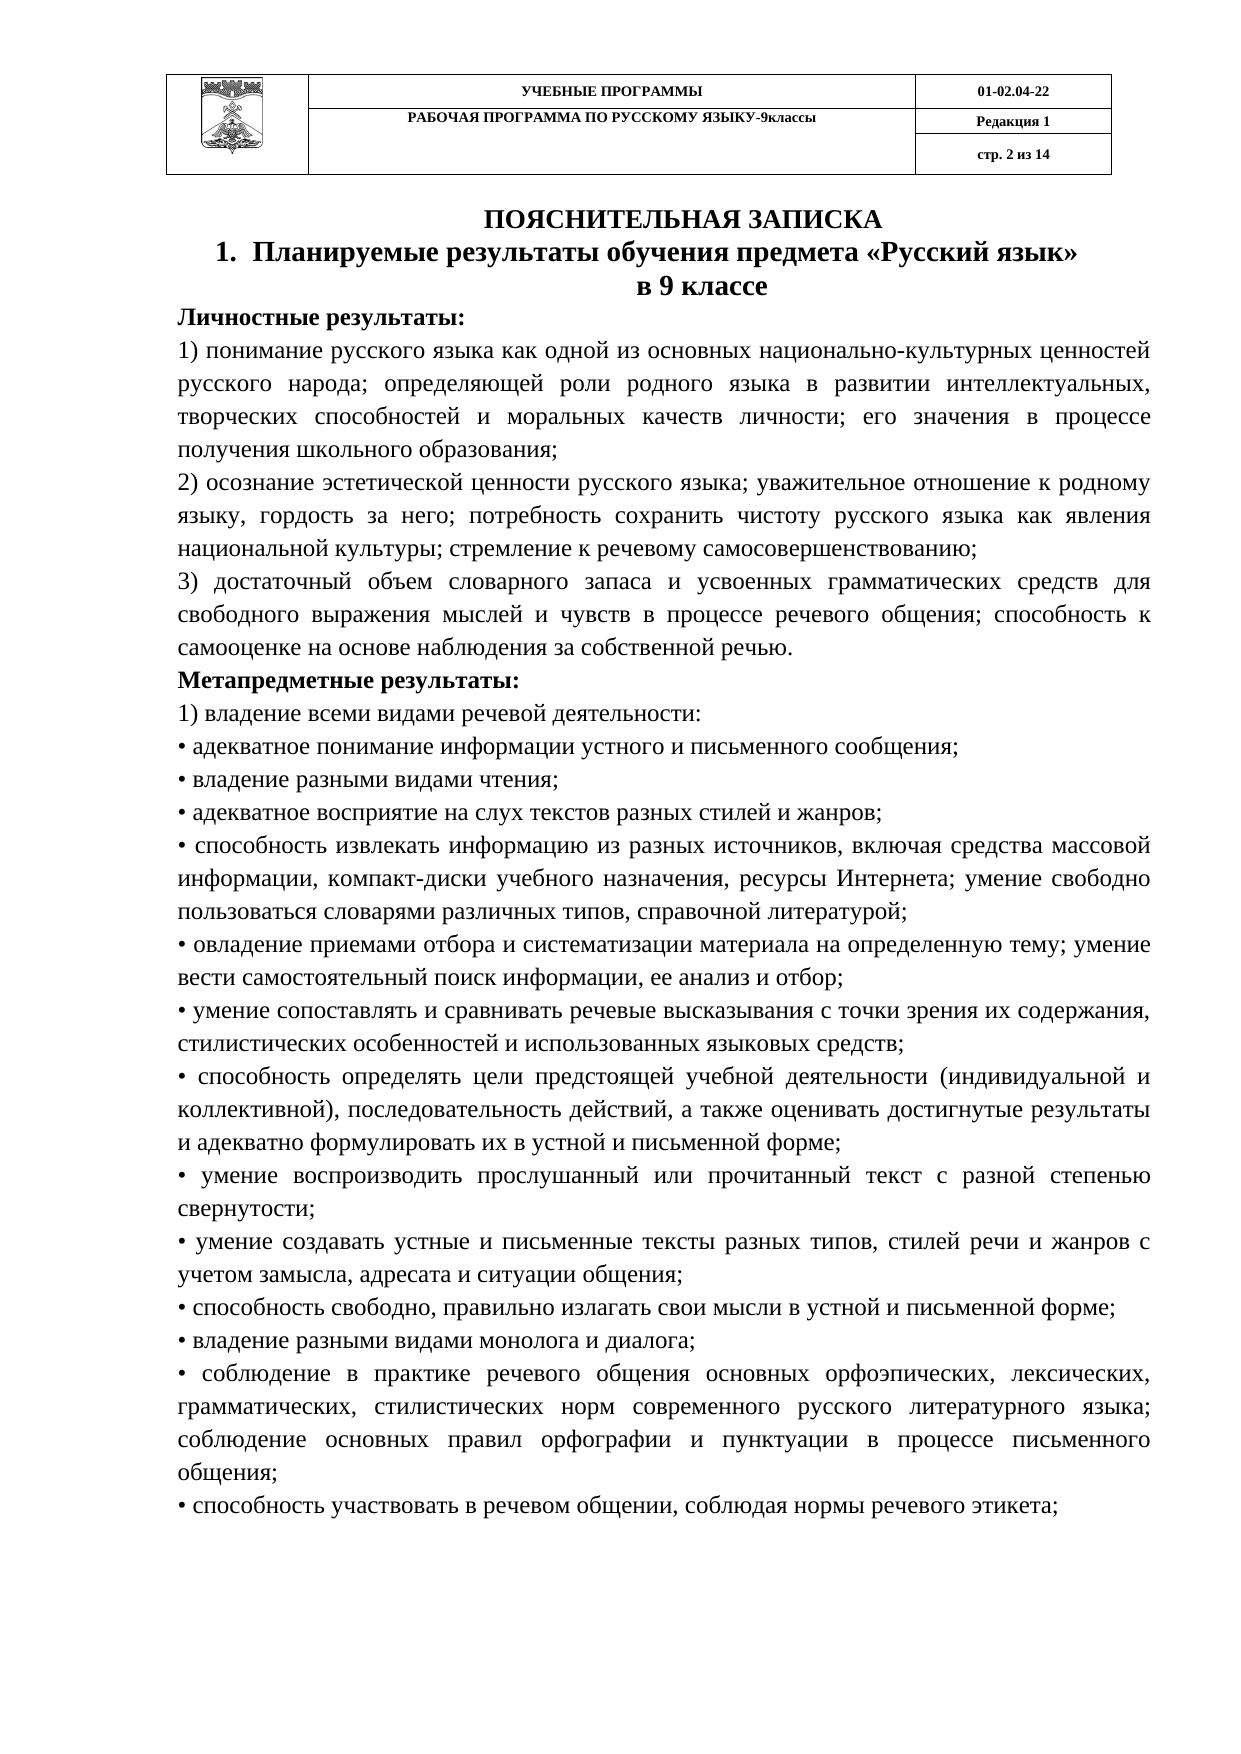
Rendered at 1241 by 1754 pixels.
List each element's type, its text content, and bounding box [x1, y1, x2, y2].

text • соблюдение в практике речевого общения основных орфоэпических, лексических, грамматических, стилистических норм современного русского литературного языка; соблюдение основных правил орфографии и пунктуации в процессе письменного общения; [177, 1358, 1152, 1486]
list ПОЯСНИТЕЛЬНАЯ ЗАПИСКА [215, 203, 1152, 234]
text • овладение приемами отбора и систематизации материала на определенную тему; умение вести самостоятельный поиск информации, ее анализ и отбор; [177, 929, 1152, 991]
text • адекватное восприятие на слух текстов разных стилей и жанров; [177, 797, 1152, 826]
text 1) понимание русского языка как одной из основных национально-культурных ценностей русского народа; определяющей роли родного языка в развитии интеллектуальных, творческих способностей и моральных качеств личности; его значения в процессе получения школьного образования; [177, 335, 1152, 462]
picture [201, 77, 263, 154]
text • способность участвовать в речевом общении, соблюдая нормы речевого этикета; [177, 1490, 1152, 1519]
text 2) осознание эстетической ценности русского языка; уважительное отношение к родному языку, гордость за него; потребность сохранить чистоту русского языка как явления национальной культуры; стремление к речевому самосовершенствованию; [177, 467, 1152, 562]
list Планируемые результаты обучения предмета «Русский язык» [215, 234, 1152, 268]
text • адекватное понимание информации устного и письменного сообщения; [177, 731, 1152, 760]
text • умение воспроизводить прослушанный или прочитанный текст с разной степенью свернутости; [177, 1160, 1152, 1222]
text • способность определять цели предстоящей учебной деятельности (индивидуальной и коллективной), последовательность действий, а также оценивать достигнутые результаты и адекватно формулировать их в устной и письменной форме; [177, 1061, 1152, 1156]
text • способность извлекать информацию из разных источников, включая средства массовой информации, компакт-диски учебного назначения, ресурсы Интернета; умение свободно пользоваться словарями различных типов, справочной литературой; [177, 830, 1152, 925]
text • способность свободно, правильно излагать свои мысли в устной и письменной форме; [177, 1292, 1152, 1321]
text • владение разными видами чтения; [177, 764, 1152, 793]
text Метапредметные результаты: [177, 665, 1152, 694]
text • владение разными видами монолога и диалога; [177, 1325, 1152, 1354]
text • умение создавать устные и письменные тексты разных типов, стилей речи и жанров с учетом замысла, адресата и ситуации общения; [177, 1226, 1152, 1288]
text Личностные результаты: [177, 302, 1152, 330]
text • умение сопоставлять и сравнивать речевые высказывания с точки зрения их содержания, стилистических особенностей и использованных языковых средств; [177, 995, 1152, 1057]
text 1) владение всеми видами речевой деятельности: [177, 698, 1152, 727]
text 3) достаточный объем словарного запаса и усвоенных грамматических средств для свободного выражения мыслей и чувств в процессе речевого общения; способность к самооценке на основе наблюдения за собственной речью. [177, 566, 1152, 661]
text в 9 классе [252, 268, 1152, 302]
